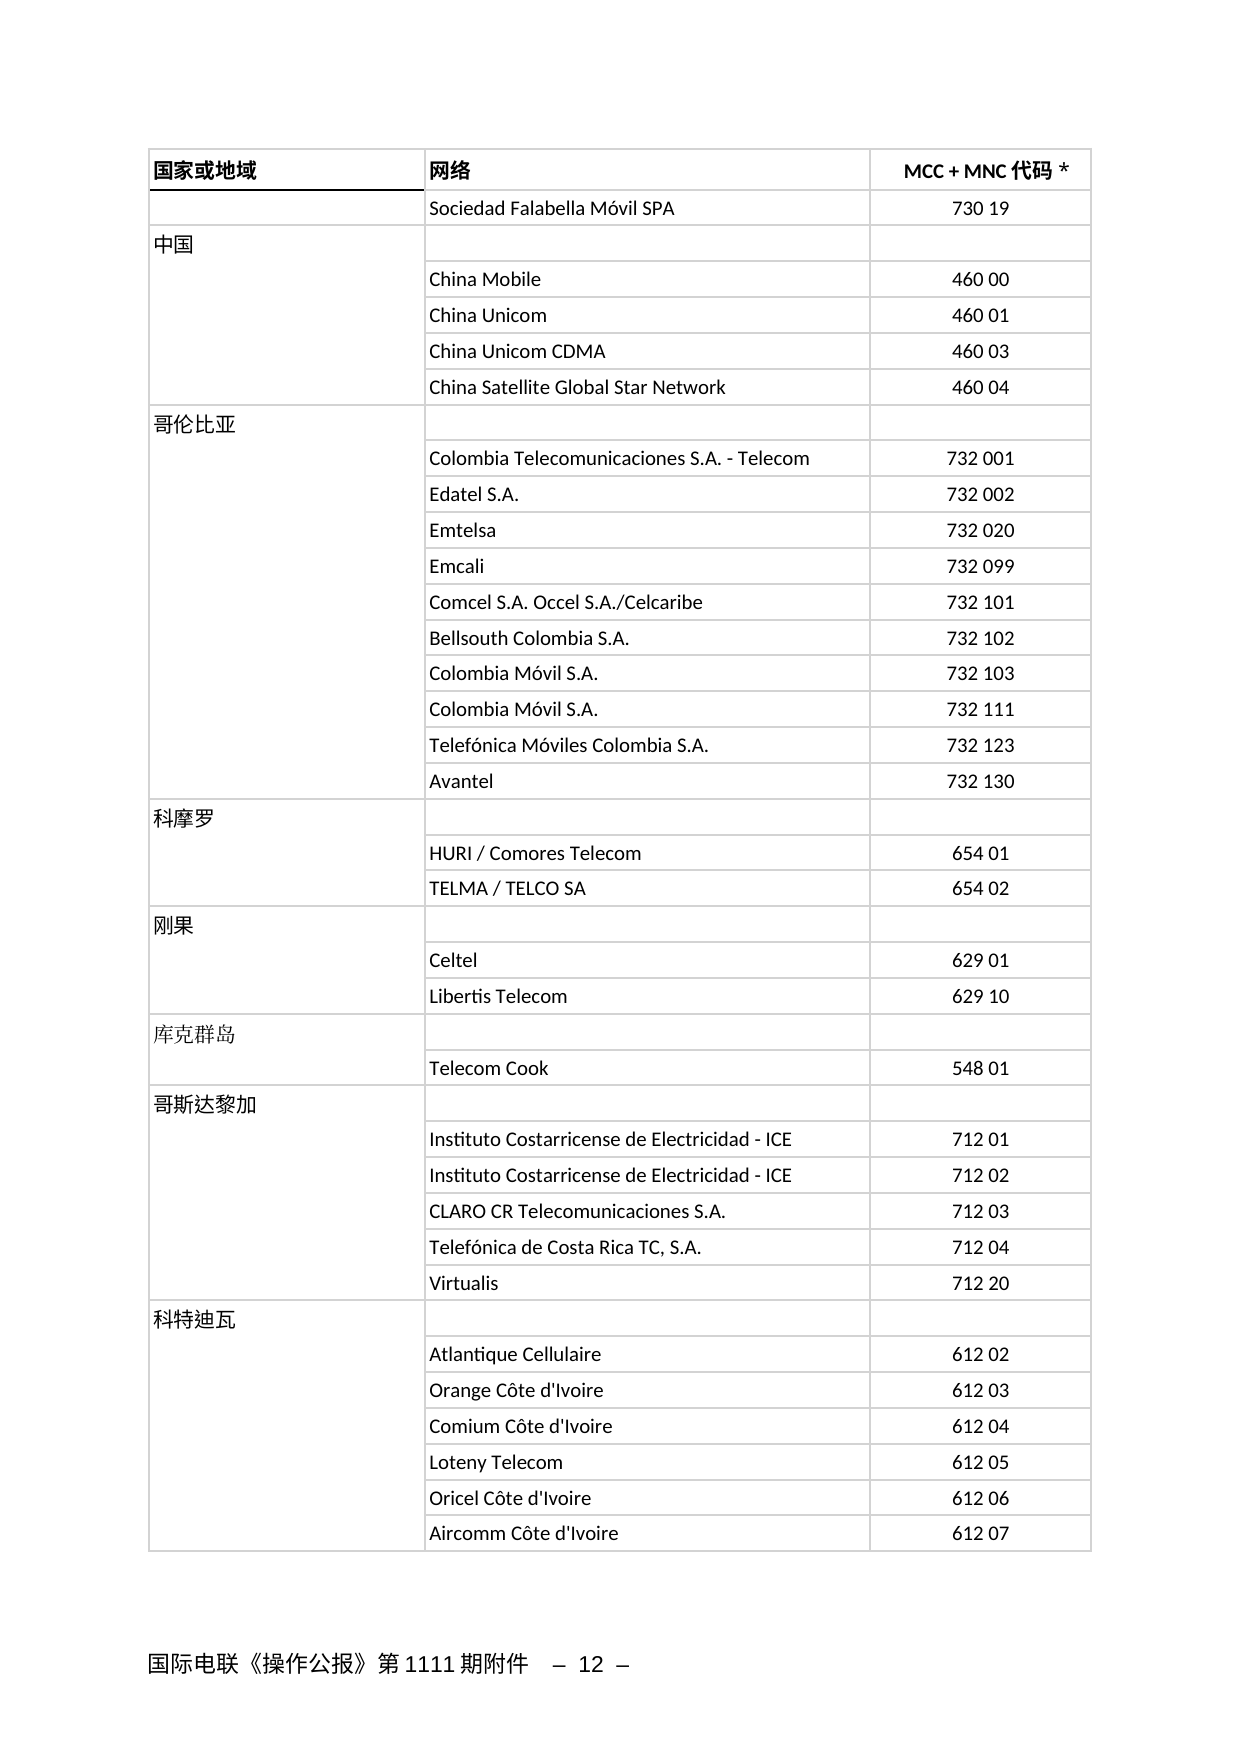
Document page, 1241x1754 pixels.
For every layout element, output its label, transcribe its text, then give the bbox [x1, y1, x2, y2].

table_cell 科摩罗 [150, 800, 424, 905]
table_cell 732 101 [871, 585, 1090, 618]
table_cell 612 06 [871, 1481, 1090, 1514]
table_cell Emcali [426, 549, 869, 583]
table_cell Colombia Móvil S.A. [426, 692, 869, 726]
table_cell Colombia Móvil S.A. [426, 656, 869, 690]
table_header 国家或地域 [150, 150, 424, 188]
table_cell Comium Côte d'Ivoire [426, 1409, 869, 1443]
table_cell [426, 226, 869, 260]
table_cell China Mobile [426, 262, 869, 296]
table_cell 哥伦比亚 [150, 406, 424, 798]
table_cell [871, 1015, 1090, 1048]
table_cell China Unicom CDMA [426, 334, 869, 368]
table_cell China Satellite Global Star Network [426, 370, 869, 403]
table_cell 629 01 [871, 943, 1090, 977]
table_cell 732 020 [871, 513, 1090, 547]
table_cell [871, 800, 1090, 833]
table_cell Orange Côte d'Ivoire [426, 1373, 869, 1407]
table_cell Virtualis [426, 1266, 869, 1299]
table_cell Bellsouth Colombia S.A. [426, 621, 869, 654]
table_cell Celtel [426, 943, 869, 977]
table_cell 612 07 [871, 1516, 1090, 1550]
table_cell Colombia Telecomunicaciones S.A. - Telecom [426, 441, 869, 475]
table_cell [871, 1086, 1090, 1120]
table_cell 629 10 [871, 979, 1090, 1013]
table_cell 712 03 [871, 1194, 1090, 1228]
table_cell [871, 406, 1090, 439]
table_cell Atlantique Cellulaire [426, 1337, 869, 1371]
table_cell 732 102 [871, 621, 1090, 654]
table_cell Telefónica de Costa Rica TC, S.A. [426, 1230, 869, 1263]
table_header MCC + MNC代码 * [871, 150, 1090, 188]
table_cell 712 02 [871, 1158, 1090, 1192]
table_cell [871, 1301, 1090, 1335]
table_cell [426, 1015, 869, 1048]
table_cell China Unicom [426, 298, 869, 332]
table_cell 460 01 [871, 298, 1090, 332]
table_cell [426, 800, 869, 833]
table_cell 732 001 [871, 441, 1090, 475]
table_cell Avantel [426, 764, 869, 798]
table_cell Instituto Costarricense de Electricidad - ICE [426, 1158, 869, 1192]
table_cell 612 04 [871, 1409, 1090, 1443]
table_cell Edatel S.A. [426, 477, 869, 511]
table_cell 732 103 [871, 656, 1090, 690]
table_cell 哥斯达黎加 [150, 1086, 424, 1299]
table_cell 460 00 [871, 262, 1090, 296]
table_cell Telefónica Móviles Colombia S.A. [426, 728, 869, 762]
table_cell 732 111 [871, 692, 1090, 726]
table_cell Emtelsa [426, 513, 869, 547]
table_cell 732 099 [871, 549, 1090, 583]
table_cell 654 02 [871, 871, 1090, 905]
table_cell 730 19 [871, 191, 1090, 224]
table_cell 732 130 [871, 764, 1090, 798]
table_cell Oricel Côte d'Ivoire [426, 1481, 869, 1514]
table_cell Aircomm Côte d'Ivoire [426, 1516, 869, 1550]
table_header 网络 [426, 150, 869, 188]
table_cell Instituto Costarricense de Electricidad - ICE [426, 1122, 869, 1156]
table_cell 732 123 [871, 728, 1090, 762]
table_cell Libertis Telecom [426, 979, 869, 1013]
table_cell Sociedad Falabella Móvil SPA [426, 191, 869, 224]
table_cell 548 01 [871, 1051, 1090, 1084]
table_cell [426, 907, 869, 941]
table_cell 库克群岛 [150, 1015, 424, 1084]
table_cell 712 20 [871, 1266, 1090, 1299]
table_cell HURI / Comores Telecom [426, 836, 869, 869]
table_cell 712 01 [871, 1122, 1090, 1156]
table_cell CLARO CR Telecomunicaciones S.A. [426, 1194, 869, 1228]
table_cell [871, 907, 1090, 941]
table_cell 460 04 [871, 370, 1090, 403]
table_cell Telecom Cook [426, 1051, 869, 1084]
table_cell 732 002 [871, 477, 1090, 511]
table_cell 612 02 [871, 1337, 1090, 1371]
table_cell 612 05 [871, 1445, 1090, 1478]
table_cell [426, 1086, 869, 1120]
table_cell Comcel S.A. Occel S.A./Celcaribe [426, 585, 869, 618]
table_cell [426, 406, 869, 439]
table_cell [871, 226, 1090, 260]
table_cell 科特迪瓦 [150, 1301, 424, 1550]
table_cell 712 04 [871, 1230, 1090, 1263]
table_cell 刚果 [150, 907, 424, 1013]
table_cell 612 03 [871, 1373, 1090, 1407]
table_cell 654 01 [871, 836, 1090, 869]
table_cell [426, 1301, 869, 1335]
table_cell 中国 [150, 226, 424, 403]
table_cell 460 03 [871, 334, 1090, 368]
table_cell Loteny Telecom [426, 1445, 869, 1478]
table_cell TELMA / TELCO SA [426, 871, 869, 905]
